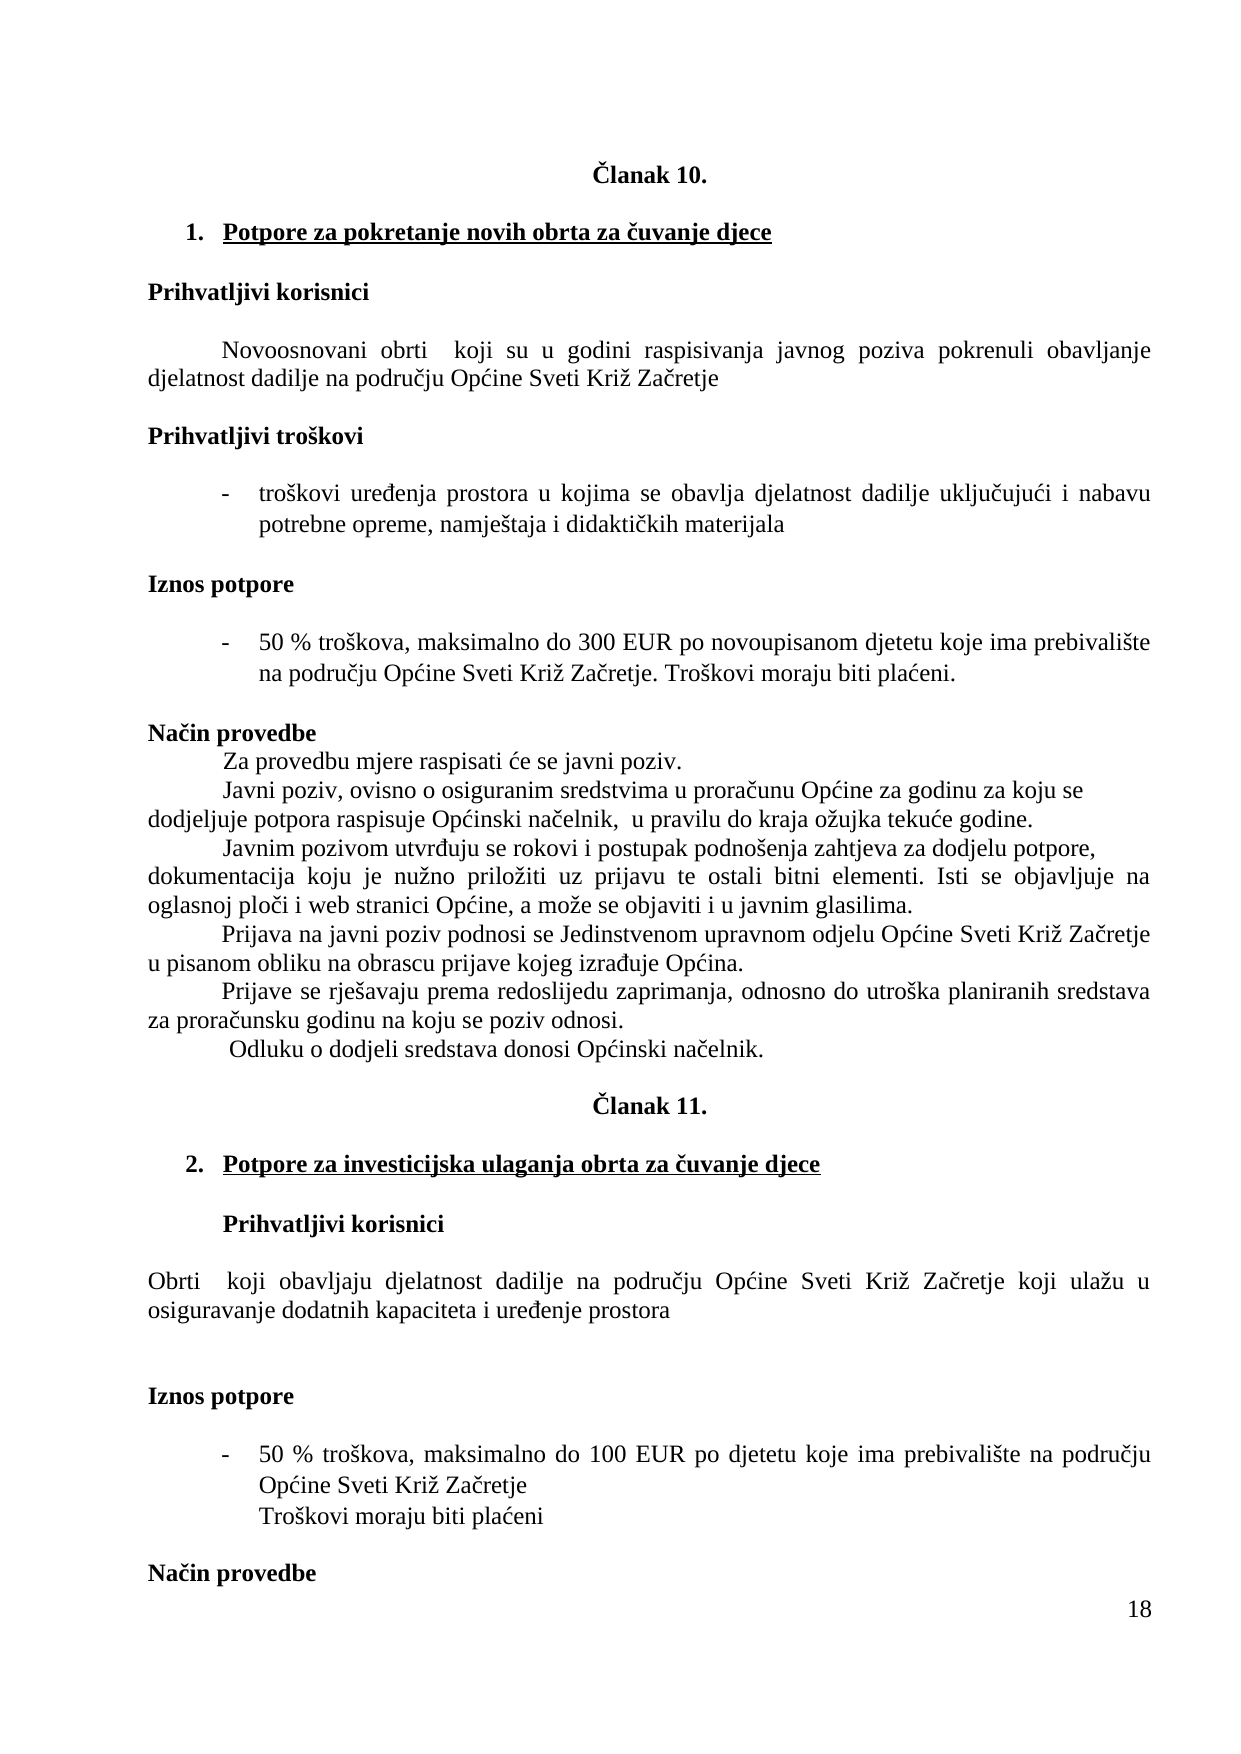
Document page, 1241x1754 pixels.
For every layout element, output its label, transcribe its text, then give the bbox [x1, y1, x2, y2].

text Prijava na javni poziv podnosi se Jedinstvenom upravnom odjelu Općine Sveti Križ Začretje u pisanom obliku na obrascu prijave kojeg izrađuje Općina. [148, 919, 1152, 976]
list troškovi uređenja prostora u kojima se obavlja djelatnost dadilje uključujući i nabavu potrebne opreme, namještaja i didaktičkih materijala [221, 478, 1152, 538]
text dokumentacija koju je nužno priložiti uz prijavu te ostali bitni elementi. Isti se objavljuje na oglasnoj ploči i web stranici Općine, a može se objaviti i u javnim glasilima. [148, 861, 1152, 919]
text Članak 11. [148, 1091, 1152, 1120]
text Iznos potpore [148, 1381, 1152, 1410]
text Način provedbe [148, 1558, 1152, 1587]
text dodjeljuje potpora raspisuje Općinski načelnik, u pravilu do kraja ožujka tekuće godine. [148, 804, 1152, 833]
text Prihvatljivi troškovi [148, 421, 1152, 450]
text Način provedbe [148, 718, 1152, 746]
text Odluku o dodjeli sredstava donosi Općinski načelnik. [223, 1034, 1152, 1063]
text Javni poziv, ovisno o osiguranim sredstvima u proračunu Općine za godinu za koju se [223, 775, 1152, 804]
list 50 % troškova, maksimalno do 100 EUR po djetetu koje ima prebivalište na području Općine Sveti Križ Začretje [221, 1439, 1152, 1498]
list 50 % troškova, maksimalno do 300 EUR po novoupisanom djetetu koje ima prebivalište na području Općine Sveti Križ Začretje. Troškovi moraju biti plaćeni. [221, 627, 1152, 687]
text Članak 10. [148, 160, 1152, 189]
text Za provedbu mjere raspisati će se javni poziv. [223, 746, 1152, 775]
list Potpore za investicijska ulaganja obrta za čuvanje djece [185, 1149, 1152, 1178]
text Iznos potpore [148, 569, 1152, 598]
text Troškovi moraju biti plaćeni [258, 1501, 1152, 1529]
text Novoosnovani obrti koji su u godini raspisivanja javnog poziva pokrenuli obavljanje djelatnost dadilje na području Općine Sveti Križ Začretje [148, 335, 1152, 392]
text Prihvatljivi korisnici [148, 277, 1152, 306]
text Obrti koji obavljaju djelatnost dadilje na području Općine Sveti Križ Začretje koji ulažu u osiguravanje dodatnih kapaciteta i uređenje prostora [148, 1266, 1152, 1324]
text Prihvatljivi korisnici [223, 1209, 1152, 1237]
list Potpore za pokretanje novih obrta za čuvanje djece [185, 217, 1152, 246]
text Prijave se rješavaju prema redoslijedu zaprimanja, odnosno do utroška planiranih sredstava za proračunsku godinu na koju se poziv odnosi. [148, 976, 1152, 1034]
text Javnim pozivom utvrđuju se rokovi i postupak podnošenja zahtjeva za dodjelu potpore, [223, 833, 1152, 861]
